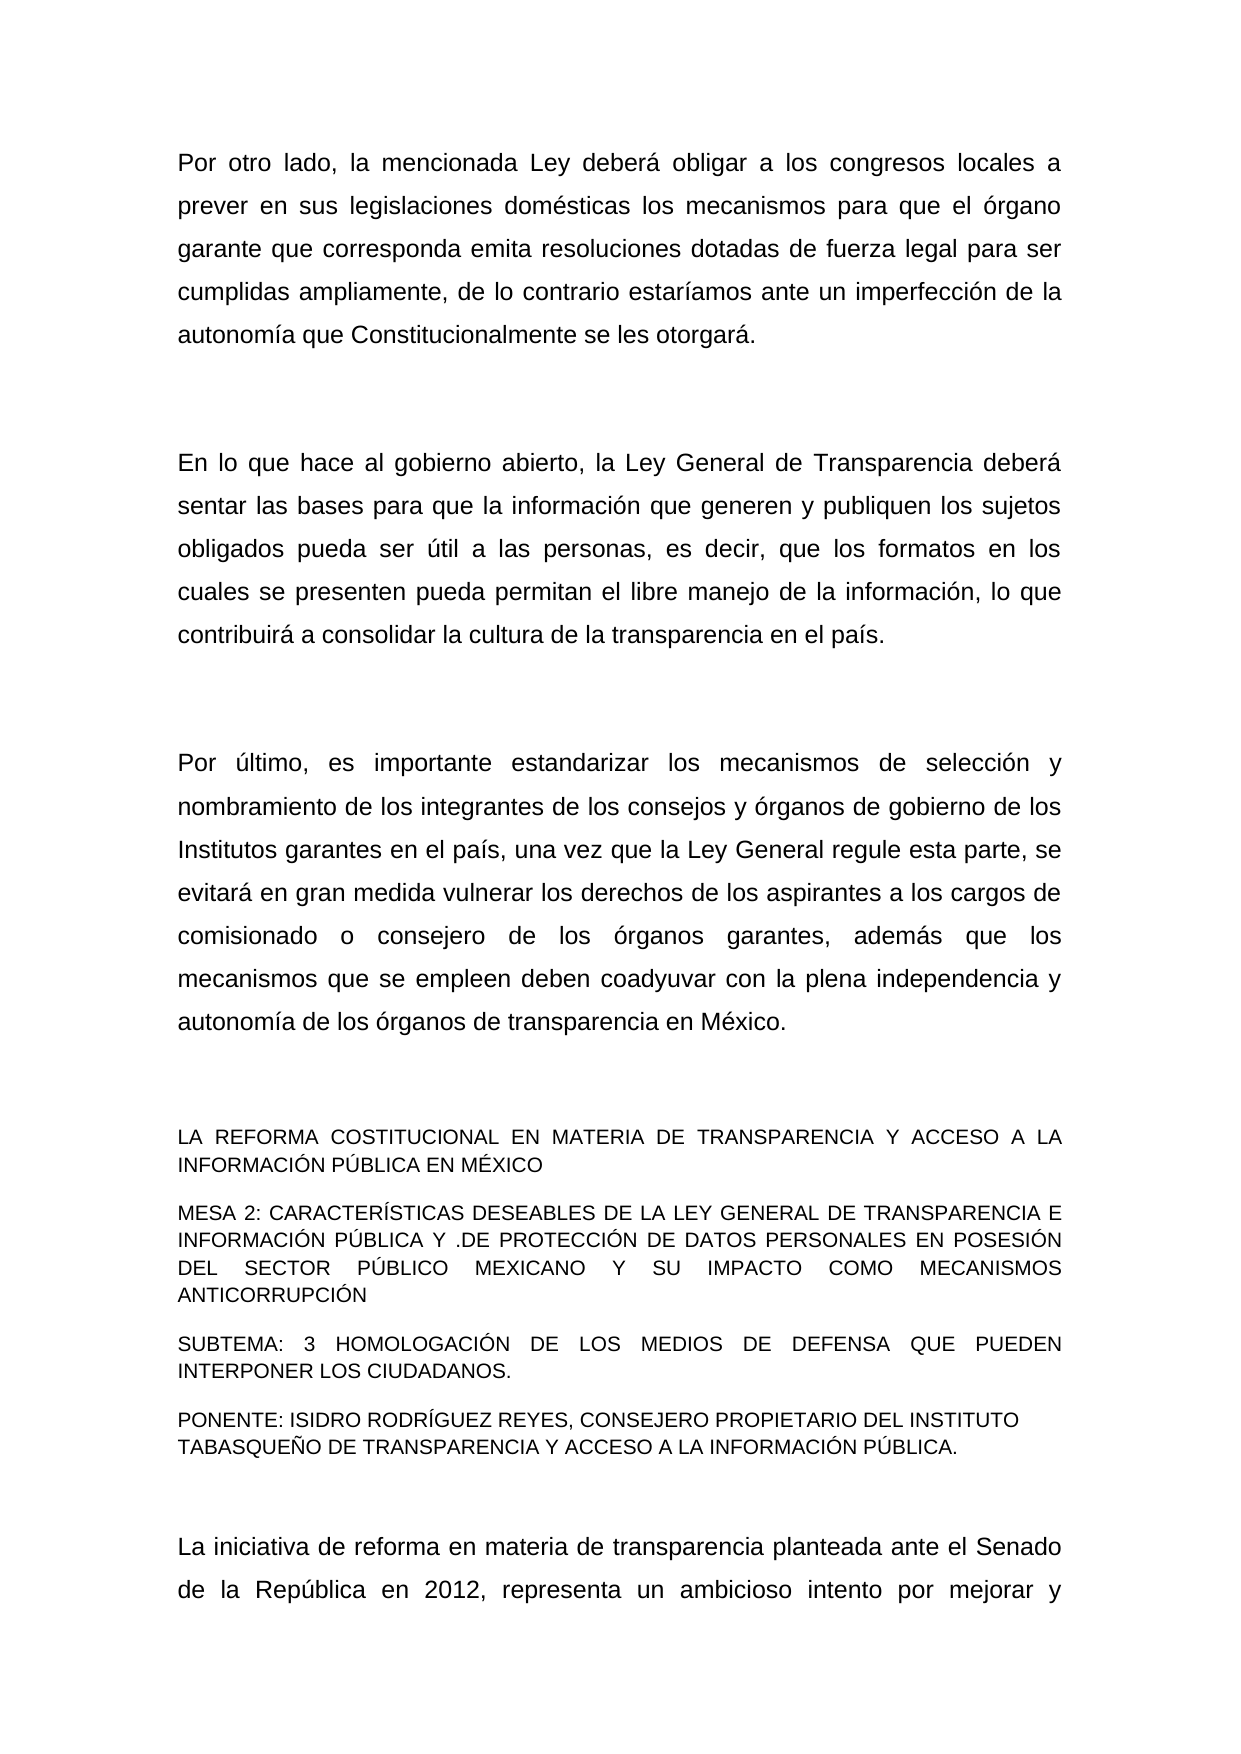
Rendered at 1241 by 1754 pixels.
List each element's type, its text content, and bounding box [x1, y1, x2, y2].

text En lo que hace al gobierno abierto, la Ley General de Transparencia deberá sentar las bases para que la información que generen y publiquen los sujetos obligados pueda ser útil a las personas, es decir, que los formatos en los cuales se presenten pueda permitan el libre manejo de la información, lo que contribuirá a consolidar la cultura de la transparencia en el país. [177, 448, 1063, 649]
text Por último, es importante estandarizar los mecanismos de selección y nombramiento de los integrantes de los consejos y órganos de gobierno de los Institutos garantes en el país, una vez que la Ley General regule esta parte, se evitará en gran medida vulnerar los derechos de los aspirantes a los cargos de comisionado o consejero de los órganos garantes, además que los mecanismos que se empleen deben coadyuvar con la plena independencia y autonomía de los órganos de transparencia en México. [177, 748, 1063, 1036]
text LA REFORMA COSTITUCIONAL EN MATERIA DE TRANSPARENCIA Y ACCESO A LA INFORMACIÓN PÚBLICA EN MÉXICO [177, 1125, 1063, 1176]
text PONENTE: ISIDRO RODRÍGUEZ REYES, CONSEJERO PROPIETARIO DEL INSTITUTO TABASQUEÑO DE TRANSPARENCIA Y ACCESO A LA INFORMACIÓN PÚBLICA. [177, 1407, 1063, 1459]
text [177, 1532, 1063, 1603]
text Por otro lado, la mencionada Ley deberá obligar a los congresos locales a prever en sus legislaciones domésticas los mecanismos para que el órgano garante que corresponda emita resoluciones dotadas de fuerza legal para ser cumplidas ampliamente, de lo contrario estaríamos ante un imperfección de la autonomía que Constitucionalmente se les otorgará. [177, 148, 1063, 349]
text MESA 2: CARACTERÍSTICAS DESEABLES DE LA LEY GENERAL DE TRANSPARENCIA E INFORMACIÓN PÚBLICA Y .DE PROTECCIÓN DE DATOS PERSONALES EN POSESIÓN DEL SECTOR PÚBLICO MEXICANO Y SU IMPACTO COMO MECANISMOS ANTICORRUPCIÓN [177, 1201, 1063, 1307]
text SUBTEMA: 3 HOMOLOGACIÓN DE LOS MEDIOS DE DEFENSA QUE PUEDEN INTERPONER LOS CIUDADANOS. [177, 1332, 1063, 1383]
